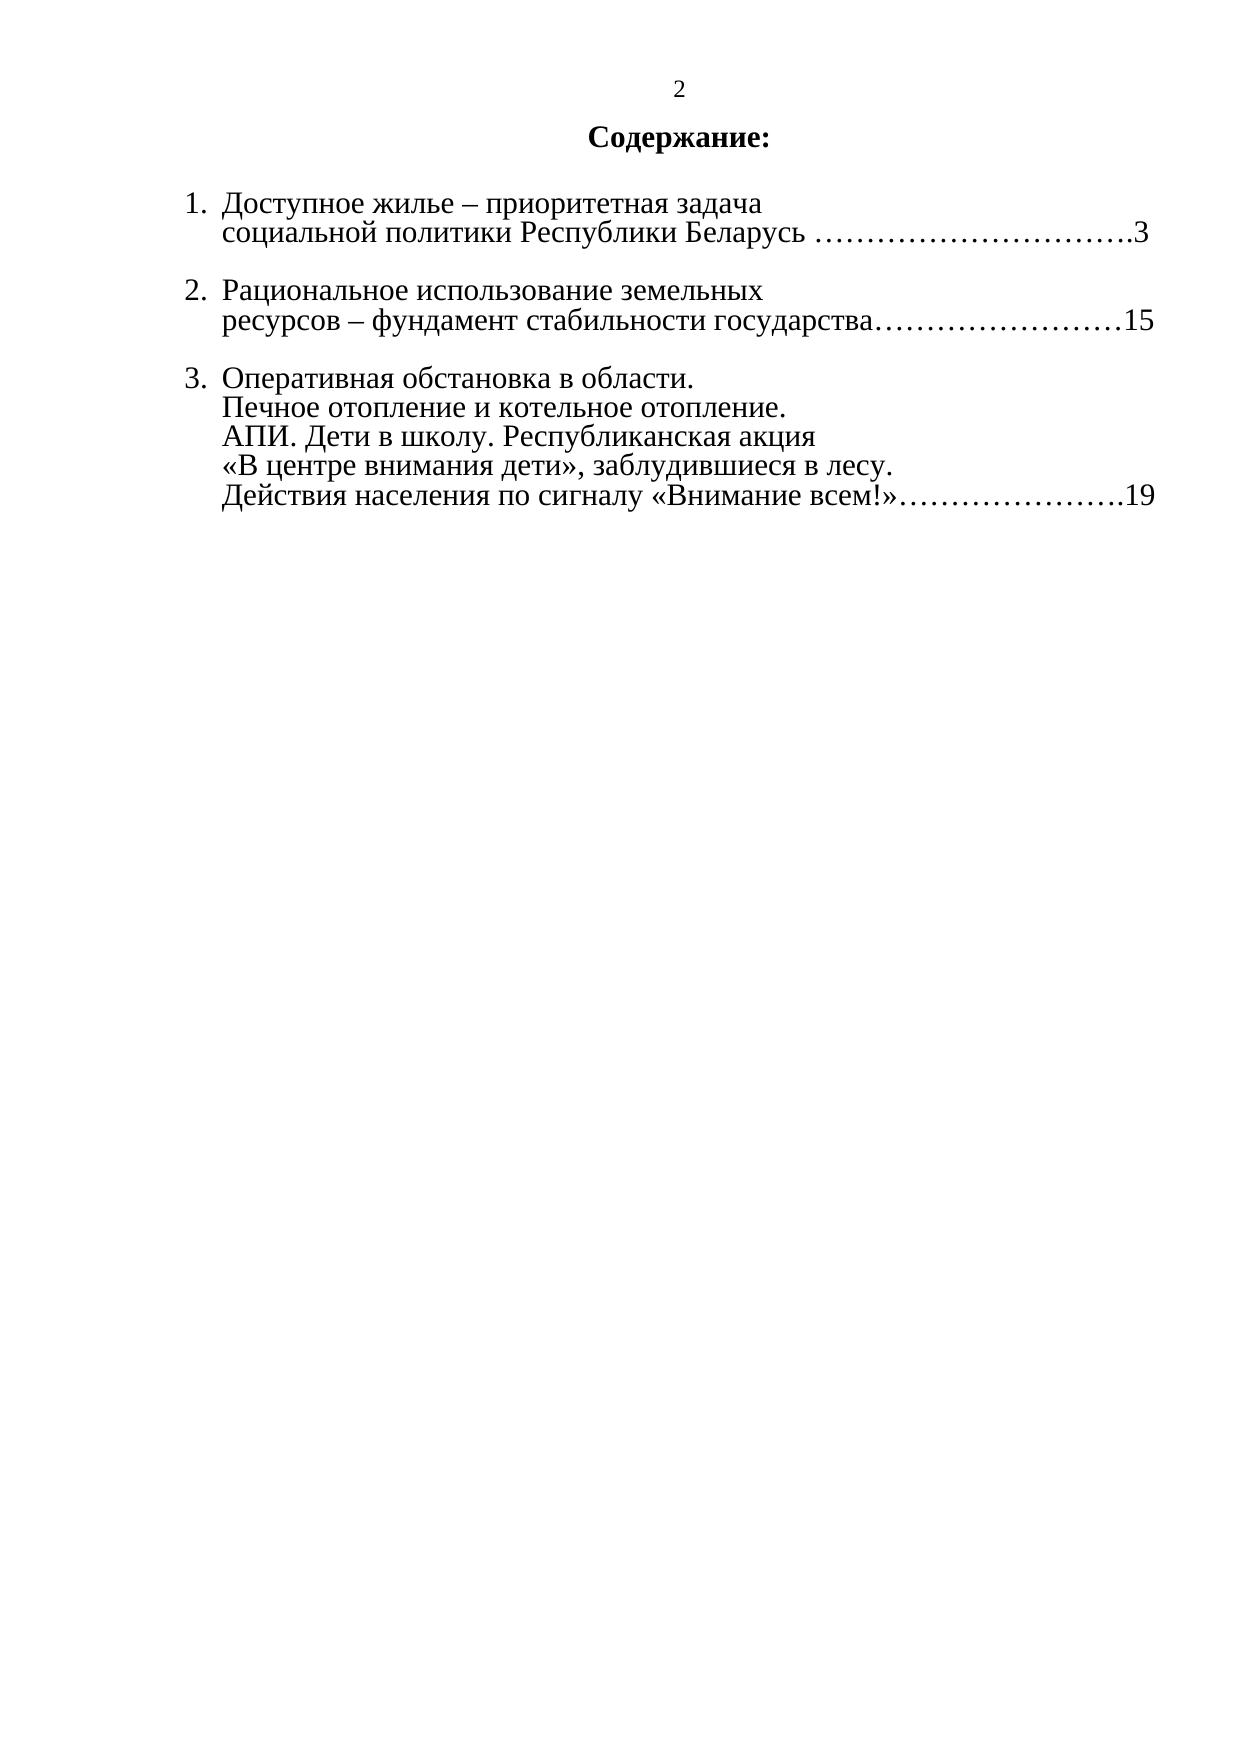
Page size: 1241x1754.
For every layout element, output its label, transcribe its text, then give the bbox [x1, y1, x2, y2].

list «В центре внимания дети», заблудившиеся в лесу. [222, 452, 1181, 482]
list Печное отопление и котельное отопление. [222, 394, 1181, 423]
list Рациональное использование земельных [184, 277, 1181, 307]
list Оперативная обстановка в области. [184, 365, 1181, 394]
list Доступное жилье – приоритетная задача [184, 190, 1181, 219]
text Содержание: [177, 118, 1181, 154]
list социальной политики Республики Беларусь ………………………….3 [222, 219, 1181, 248]
list АПИ. Дети в школу. Республиканская акция [222, 423, 1181, 452]
list ресурсов – фундамент стабильности государства……………………15 [222, 307, 1181, 336]
list Действия населения по сигналу «Внимание всем!»………………….19 [222, 482, 1181, 511]
